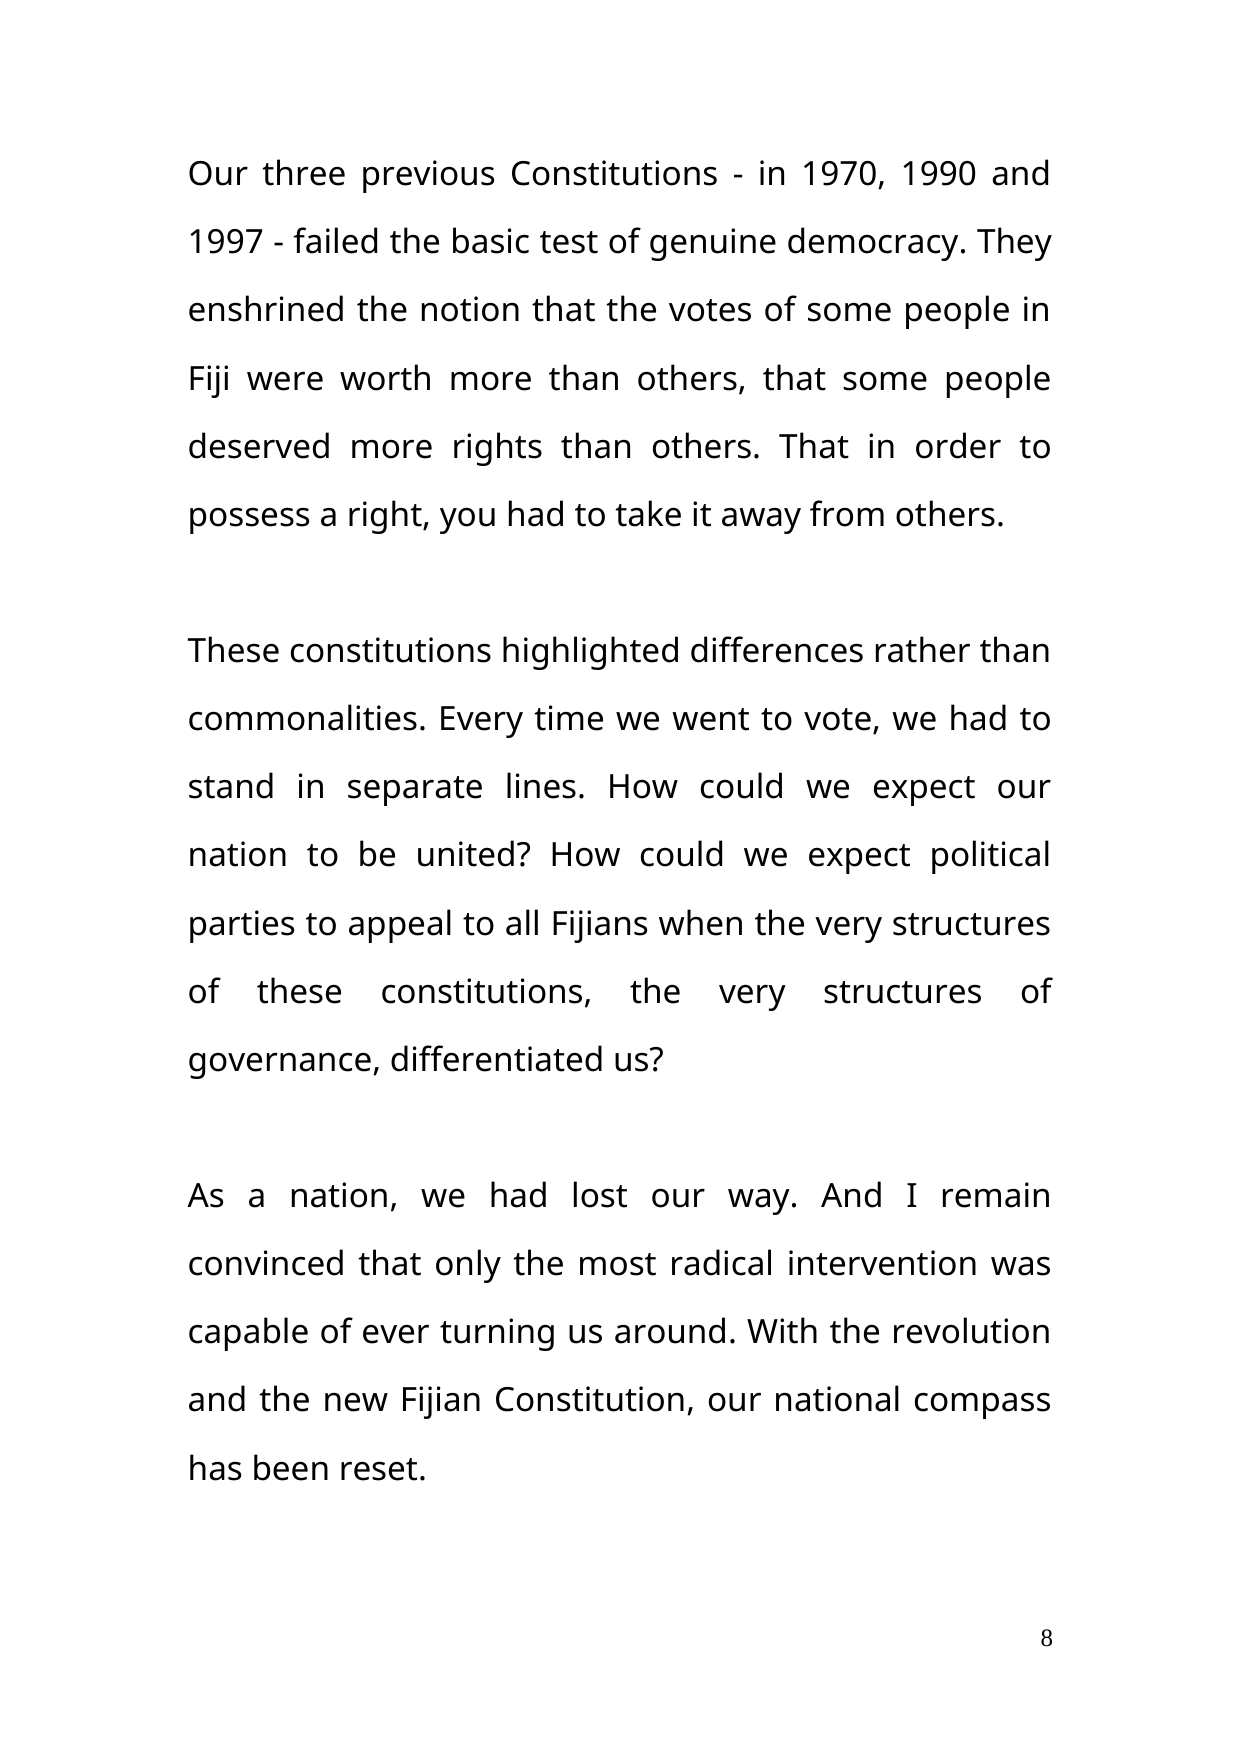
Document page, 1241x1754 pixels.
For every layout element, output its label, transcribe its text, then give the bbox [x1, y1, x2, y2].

text As a nation, we had lost our way. And I remain convinced that only the most radical intervention was capable of ever turning us around. With the revolution and the new Fijian Constitution, our national compass has been reset. [187, 1172, 1053, 1490]
text Our three previous Constitutions - in 1970, 1990 and 1997 - failed the basic test of genuine democracy. They enshrined the notion that the votes of some people in Fiji were worth more than others, that some people deserved more rights than others. That in order to possess a right, you had to take it away from others. [187, 150, 1053, 536]
text These constitutions highlighted differences rather than commonalities. Every time we went to vote, we had to stand in separate lines. How could we expect our nation to be united? How could we expect political parties to appeal to all Fijians when the very structures of these constitutions, the very structures of governance, differentiated us? [187, 627, 1053, 1081]
